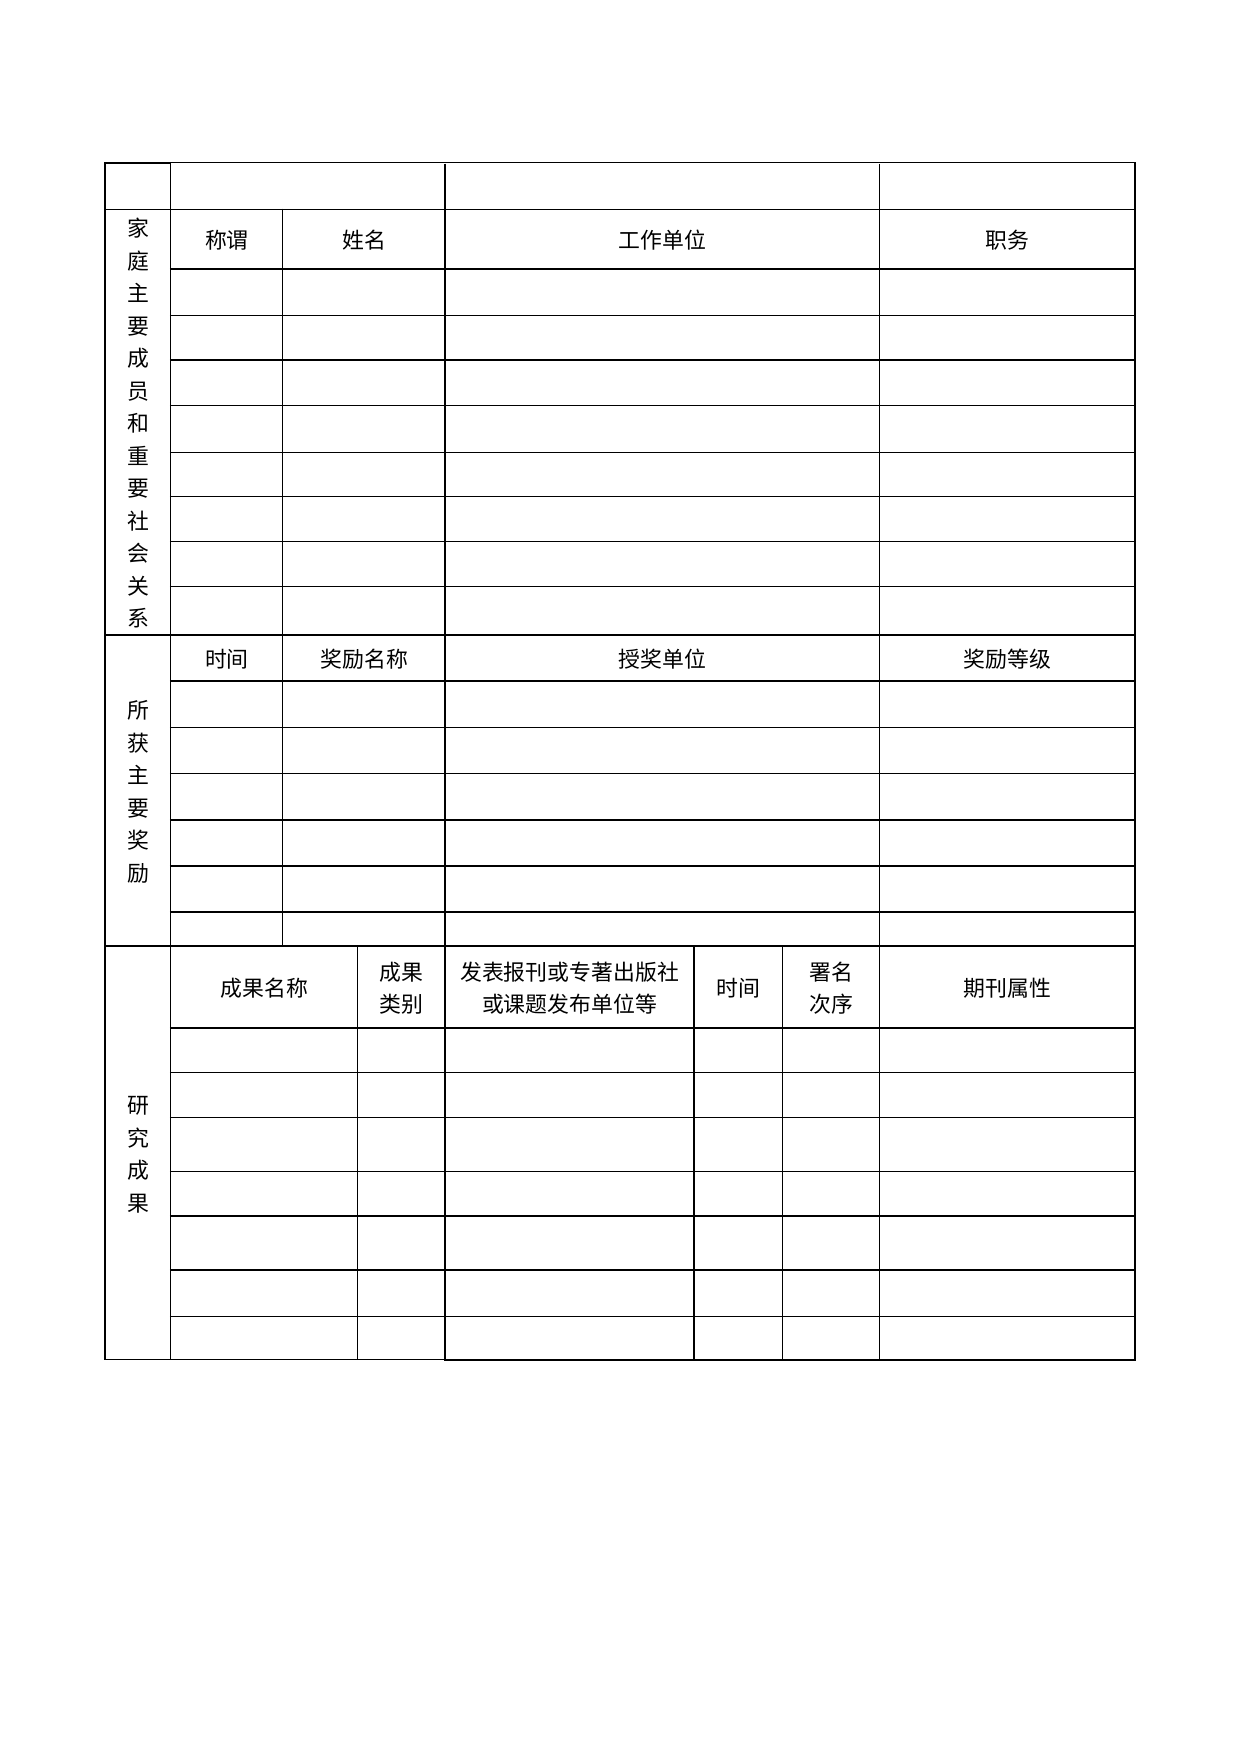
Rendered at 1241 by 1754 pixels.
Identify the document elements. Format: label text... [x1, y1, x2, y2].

table_cell [695, 1172, 782, 1215]
table_cell [171, 1118, 357, 1171]
table_cell [171, 270, 282, 315]
table_cell [695, 1118, 782, 1171]
table_cell [171, 163, 445, 208]
table_cell [283, 913, 444, 945]
table_cell [171, 682, 282, 727]
table_cell [880, 270, 1134, 315]
table_cell [446, 867, 879, 911]
table_cell [880, 1029, 1134, 1072]
table_cell [171, 453, 282, 496]
table_cell [880, 587, 1134, 634]
table_cell [695, 1317, 782, 1359]
table_cell [171, 361, 282, 404]
table_cell 职务 [880, 210, 1134, 268]
table_cell [446, 406, 879, 452]
table_cell [171, 316, 282, 359]
table_cell [283, 587, 444, 634]
table_cell [171, 913, 282, 945]
table_cell [171, 587, 282, 634]
table_cell [171, 1073, 357, 1117]
table_cell [283, 774, 444, 819]
table_cell [446, 1029, 693, 1072]
table_cell [171, 867, 282, 911]
table_cell [783, 1172, 879, 1215]
table_cell [283, 406, 444, 452]
table_cell [783, 1271, 879, 1316]
table_cell [446, 361, 879, 404]
table_cell [446, 1217, 693, 1269]
table_cell 发表报刊或专著出版社或课题发布单位等 [446, 947, 693, 1027]
table_cell [171, 1217, 357, 1269]
table_cell 成果类别 [358, 947, 444, 1027]
table_cell 研究 成果 [106, 947, 170, 1359]
table_cell 时间 [695, 947, 782, 1027]
table_cell [358, 1271, 444, 1316]
table_cell [695, 1073, 782, 1117]
table_cell [358, 1073, 444, 1117]
table_cell [283, 821, 444, 865]
table_cell [283, 270, 444, 315]
table_cell [171, 774, 282, 819]
table_cell [446, 1073, 693, 1117]
table_cell [283, 682, 444, 727]
table_cell [446, 1271, 693, 1316]
table_cell [880, 1172, 1134, 1215]
table_cell 家庭主要成员和 重要社会关系 [106, 210, 170, 634]
table_cell [446, 497, 879, 541]
table_cell [446, 316, 879, 359]
table_cell [880, 453, 1134, 496]
table_cell [171, 1271, 357, 1316]
table_cell [358, 1029, 444, 1072]
table_cell [783, 1073, 879, 1117]
table_cell [880, 867, 1134, 911]
table_cell [283, 867, 444, 911]
table_cell [880, 361, 1134, 404]
table_cell [695, 1029, 782, 1072]
table_cell [171, 542, 282, 586]
table_cell [358, 1217, 444, 1269]
table_cell [171, 821, 282, 865]
table_cell [358, 1172, 444, 1215]
table_cell [695, 1217, 782, 1269]
table_cell 时间 [171, 636, 282, 680]
table_cell 所获主要奖励 [106, 636, 170, 945]
table_cell [171, 406, 282, 452]
table_cell [880, 1118, 1134, 1171]
table_cell [783, 1118, 879, 1171]
table_cell [880, 1271, 1134, 1316]
table_cell 奖励名称 [283, 636, 444, 680]
table_cell [283, 497, 444, 541]
table_cell [446, 270, 879, 315]
table_cell [880, 821, 1134, 865]
table_cell [880, 316, 1134, 359]
table_cell 期刊属性 [880, 947, 1134, 1027]
table_cell [783, 1029, 879, 1072]
table_cell [880, 774, 1134, 819]
table_cell [695, 1271, 782, 1316]
table_cell [446, 682, 879, 727]
table_cell [880, 163, 1134, 208]
table_cell [880, 682, 1134, 727]
table_cell [446, 821, 879, 865]
table_cell [283, 316, 444, 359]
table_cell [880, 542, 1134, 586]
table_cell [283, 542, 444, 586]
table_cell 授奖单位 [446, 636, 879, 680]
table_cell 工作单位 [446, 210, 879, 268]
table_cell [446, 542, 879, 586]
table_cell [283, 453, 444, 496]
table_cell [446, 913, 879, 945]
table_cell [171, 1317, 357, 1359]
table_cell [446, 587, 879, 634]
table_cell [783, 1217, 879, 1269]
table_cell [446, 163, 879, 208]
table_cell 署名 次序 [783, 947, 879, 1027]
table_cell [283, 361, 444, 404]
table_cell [880, 497, 1134, 541]
table_cell [171, 1172, 357, 1215]
table_cell [446, 774, 879, 819]
table_cell [358, 1118, 444, 1171]
table_cell [446, 453, 879, 496]
table_cell [880, 728, 1134, 773]
table_cell 姓名 [283, 210, 444, 268]
table_cell 成果名称 [171, 947, 357, 1027]
table_cell [446, 1172, 693, 1215]
table_cell [171, 497, 282, 541]
table_cell [358, 1317, 444, 1359]
table_cell [880, 1317, 1134, 1359]
table_cell 奖励等级 [880, 636, 1134, 680]
table_cell [283, 728, 444, 773]
table_cell [171, 1029, 357, 1072]
table_cell [880, 1073, 1134, 1117]
table_cell [880, 406, 1134, 452]
table_cell [880, 1217, 1134, 1269]
table_cell 称谓 [171, 210, 282, 268]
table_cell [880, 913, 1134, 945]
table_cell [446, 728, 879, 773]
table_cell [783, 1317, 879, 1359]
table_cell [446, 1118, 693, 1171]
table_cell [171, 728, 282, 773]
table_cell [446, 1317, 693, 1359]
